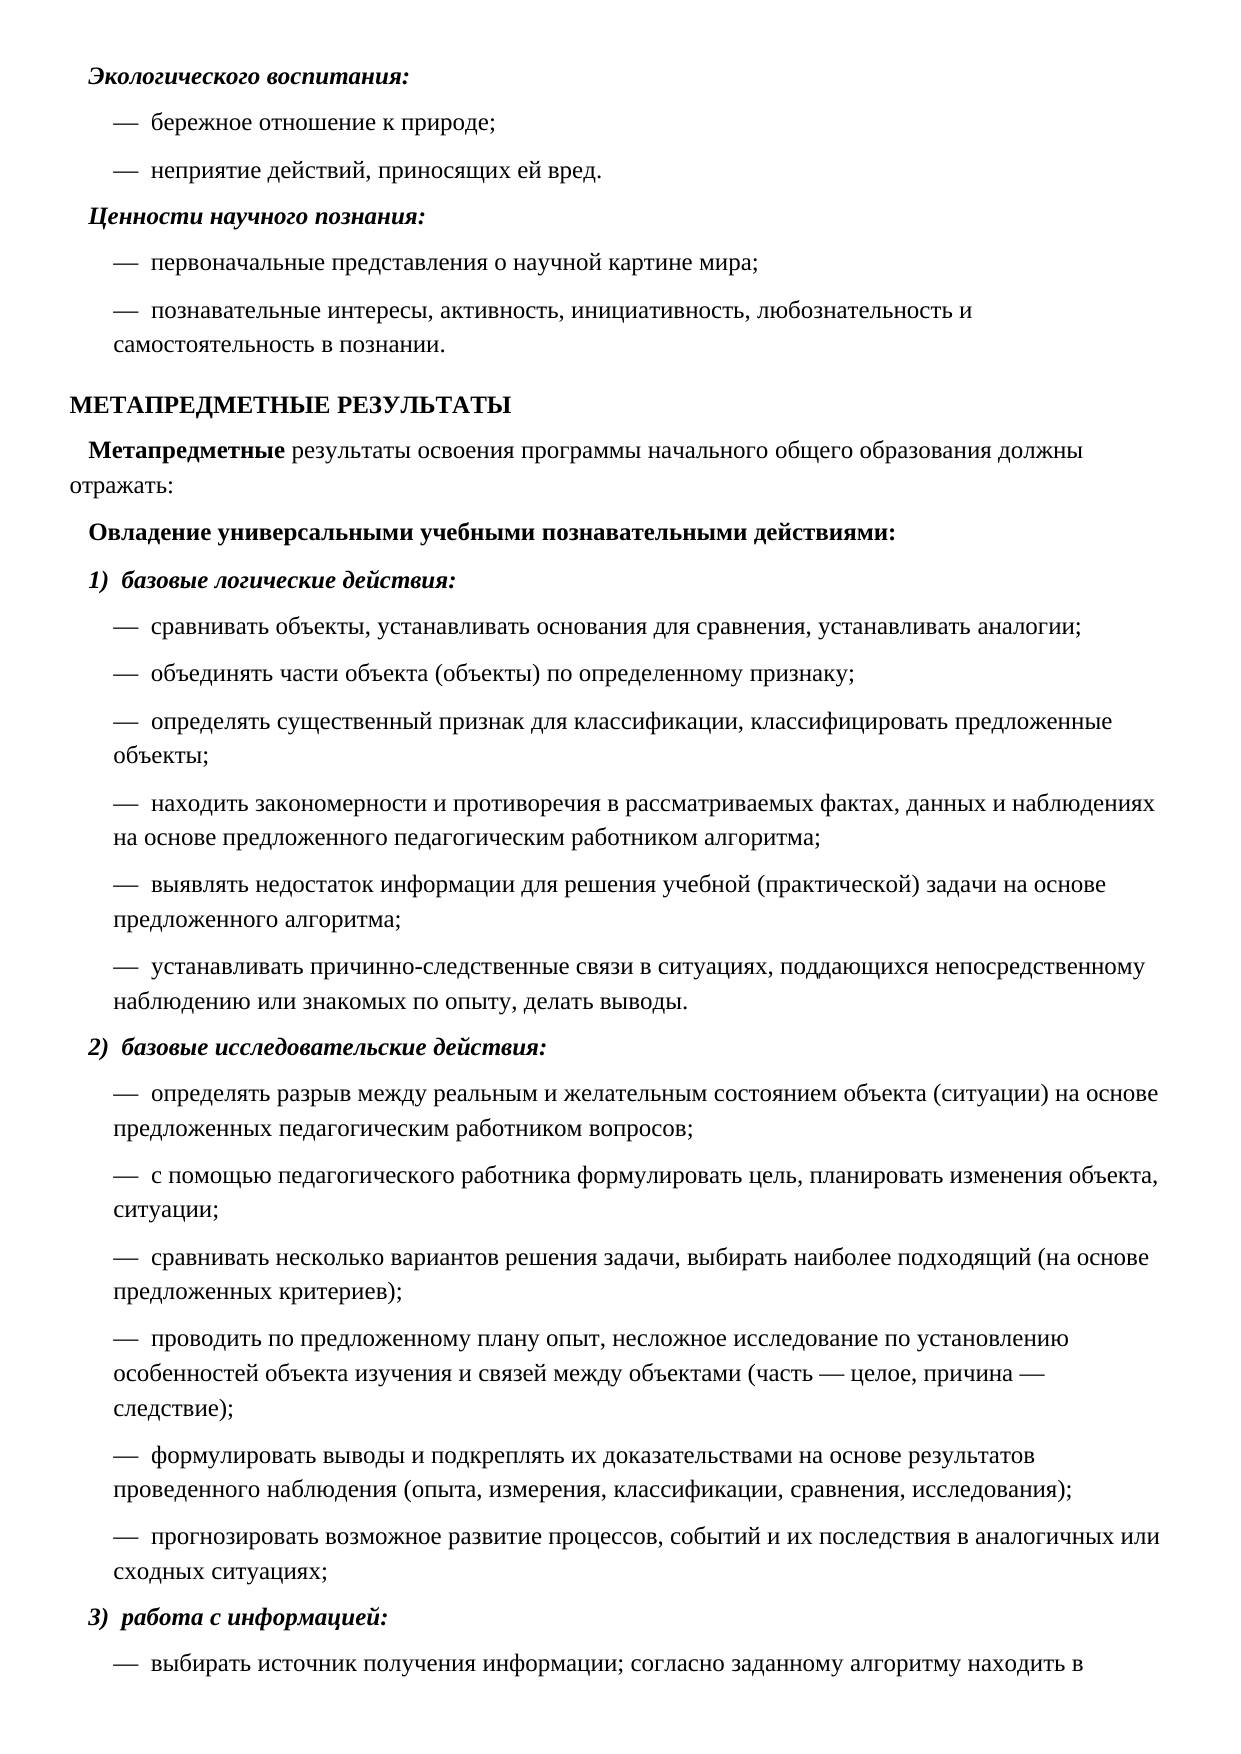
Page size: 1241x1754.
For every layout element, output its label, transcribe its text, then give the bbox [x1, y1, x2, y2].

list находить закономерности и противоречия в рассматриваемых фактах, данных и наблюдениях на основе предложенного педагогическим работником алгоритма; [113, 788, 1156, 851]
list неприятие действий, приносящих ей вред. [113, 155, 1184, 183]
text МЕТАПРЕДМЕТНЫЕ РЕЗУЛЬТАТЫ [69, 390, 1184, 419]
list с помощью педагогического работника формулировать цель, планировать изменения объекта, ситуации; [113, 1160, 1159, 1223]
list объединять части объекта (объекты) по определенному признаку; [113, 658, 1184, 687]
list сравнивать несколько вариантов решения задачи, выбирать наиболее подходящий (на основе предложенных критериев); [113, 1242, 1150, 1305]
text Овладение универсальными учебными познавательными действиями: [88, 517, 1184, 546]
list устанавливать причинно-следственные связи в ситуациях, поддающихся непосредственному наблюдению или знакомых по опыту, делать выводы. [113, 951, 1146, 1015]
list базовые логические действия: [88, 565, 1184, 593]
text Метапредметные результаты освоения программы начального общего образования должны отражать: [69, 435, 1174, 499]
text Экологического воспитания: [88, 61, 1184, 90]
list определять существенный признак для классификации, классифицировать предложенные объекты; [113, 706, 1113, 769]
list первоначальные представления о научной картине мира; [113, 247, 1184, 276]
list базовые исследовательские действия: [88, 1032, 1184, 1061]
list познавательные интересы, активность, инициативность, любознательность и самостоятельность в познании. [113, 295, 973, 358]
list определять разрыв между реальным и желательным состоянием объекта (ситуации) на основе предложенных педагогическим работником вопросов; [113, 1078, 1159, 1141]
list работа с информацией: [88, 1602, 1184, 1631]
list сравнивать объекты, устанавливать основания для сравнения, устанавливать аналогии; [113, 611, 1184, 640]
list формулировать выводы и подкреплять их доказательствами на основе результатов проведенного наблюдения (опыта, измерения, классификации, сравнения, исследования); [113, 1440, 1073, 1503]
list выбирать источник получения информации; согласно заданному алгоритму находить в [113, 1648, 1184, 1677]
text Ценности научного познания: [88, 201, 1184, 230]
list бережное отношение к природе; [113, 107, 1184, 136]
list прогнозировать возможное развитие процессов, событий и их последствия в аналогичных или сходных ситуациях; [113, 1521, 1161, 1585]
list выявлять недостаток информации для решения учебной (практической) задачи на основе предложенного алгоритма; [113, 869, 1107, 933]
list проводить по предложенному плану опыт, несложное исследование по установлению особенностей объекта изучения и связей между объектами (часть — целое, причина — следствие); [113, 1323, 1070, 1421]
